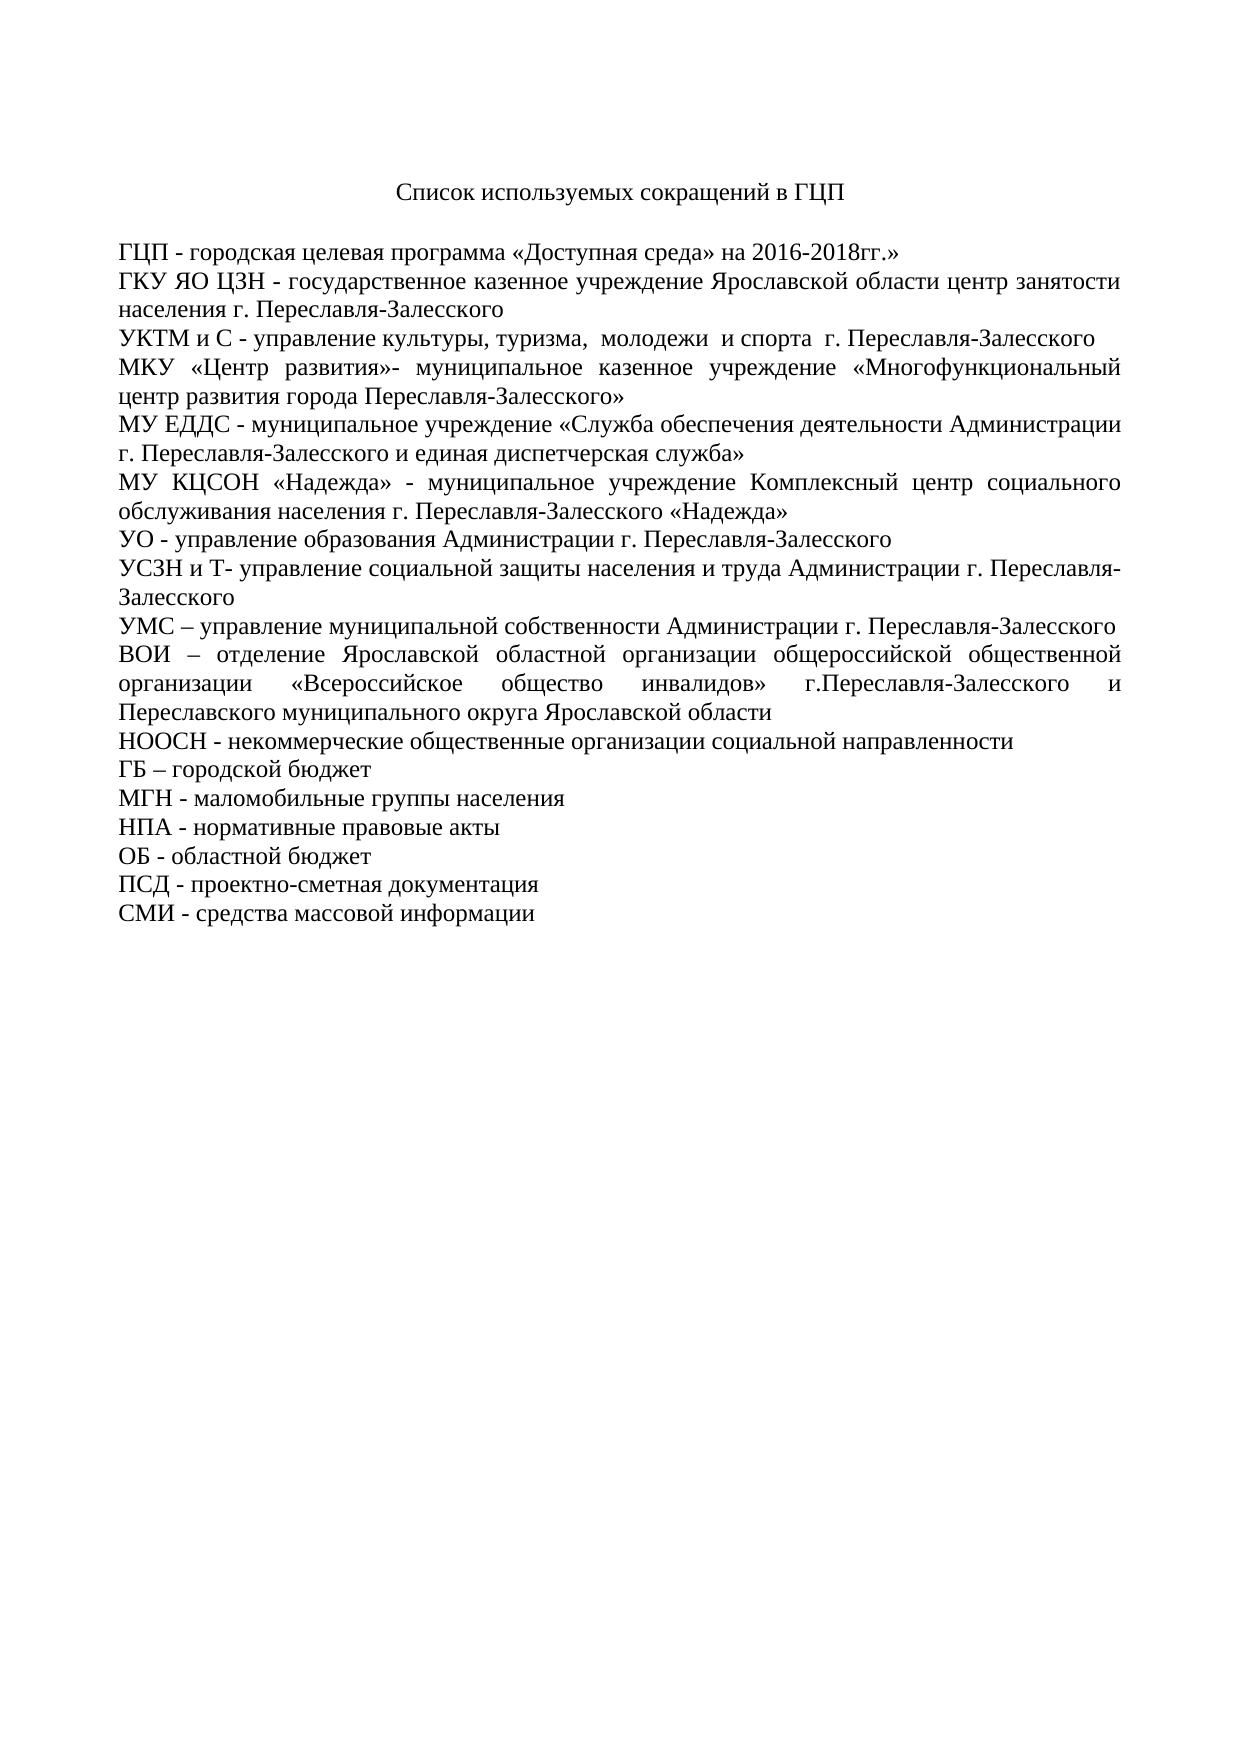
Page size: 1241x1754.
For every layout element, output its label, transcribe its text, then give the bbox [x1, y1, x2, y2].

text МУ КЦСОН «Надежда» - муниципальное учреждение Комплексный центр социального обслуживания населения г. Переславля-Залесского «Надежда» [118, 467, 1122, 524]
text НООСН - некоммерческие общественные организации социальной направленности [118, 726, 1122, 754]
text УКТМ и С - управление культуры, туризма, молодежи и спорта г. Переславля-Залесского [118, 323, 1122, 352]
text ГБ – городской бюджет [118, 754, 1122, 783]
text ГКУ ЯО ЦЗН - государственное казенное учреждение Ярославской области центр занятости населения г. Переславля-Залесского [118, 266, 1122, 323]
text Список используемых сокращений в ГЦП [118, 177, 1122, 206]
text НПА - нормативные правовые акты [118, 812, 1122, 841]
text УСЗН и Т- управление социальной защиты населения и труда Администрации г. Переславля-Залесского [118, 553, 1122, 611]
text УМС – управление муниципальной собственности Администрации г. Переславля-Залесского [118, 611, 1122, 639]
text МКУ «Центр развития»- муниципальное казенное учреждение «Многофункциональный центр развития города Переславля-Залесского» [118, 352, 1122, 409]
text УО - управление образования Администрации г. Переславля-Залесского [118, 524, 1122, 553]
text МГН - маломобильные группы населения [118, 783, 1122, 812]
text ГЦП - городская целевая программа «Доступная среда» на 2016-2018гг.» [118, 237, 1122, 266]
text ОБ - областной бюджет [118, 841, 1122, 869]
text ВОИ – отделение Ярославской областной организации общероссийской общественной организации «Всероссийское общество инвалидов» г.Переславля-Залесского и Переславского муниципального округа Ярославской области [118, 639, 1122, 726]
text МУ ЕДДС - муниципальное учреждение «Служба обеспечения деятельности Администрации г. Переславля-Залесского и единая диспетчерская служба» [118, 409, 1122, 467]
text ПСД - проектно-сметная документация [118, 869, 1122, 898]
text СМИ - средства массовой информации [118, 898, 1122, 927]
